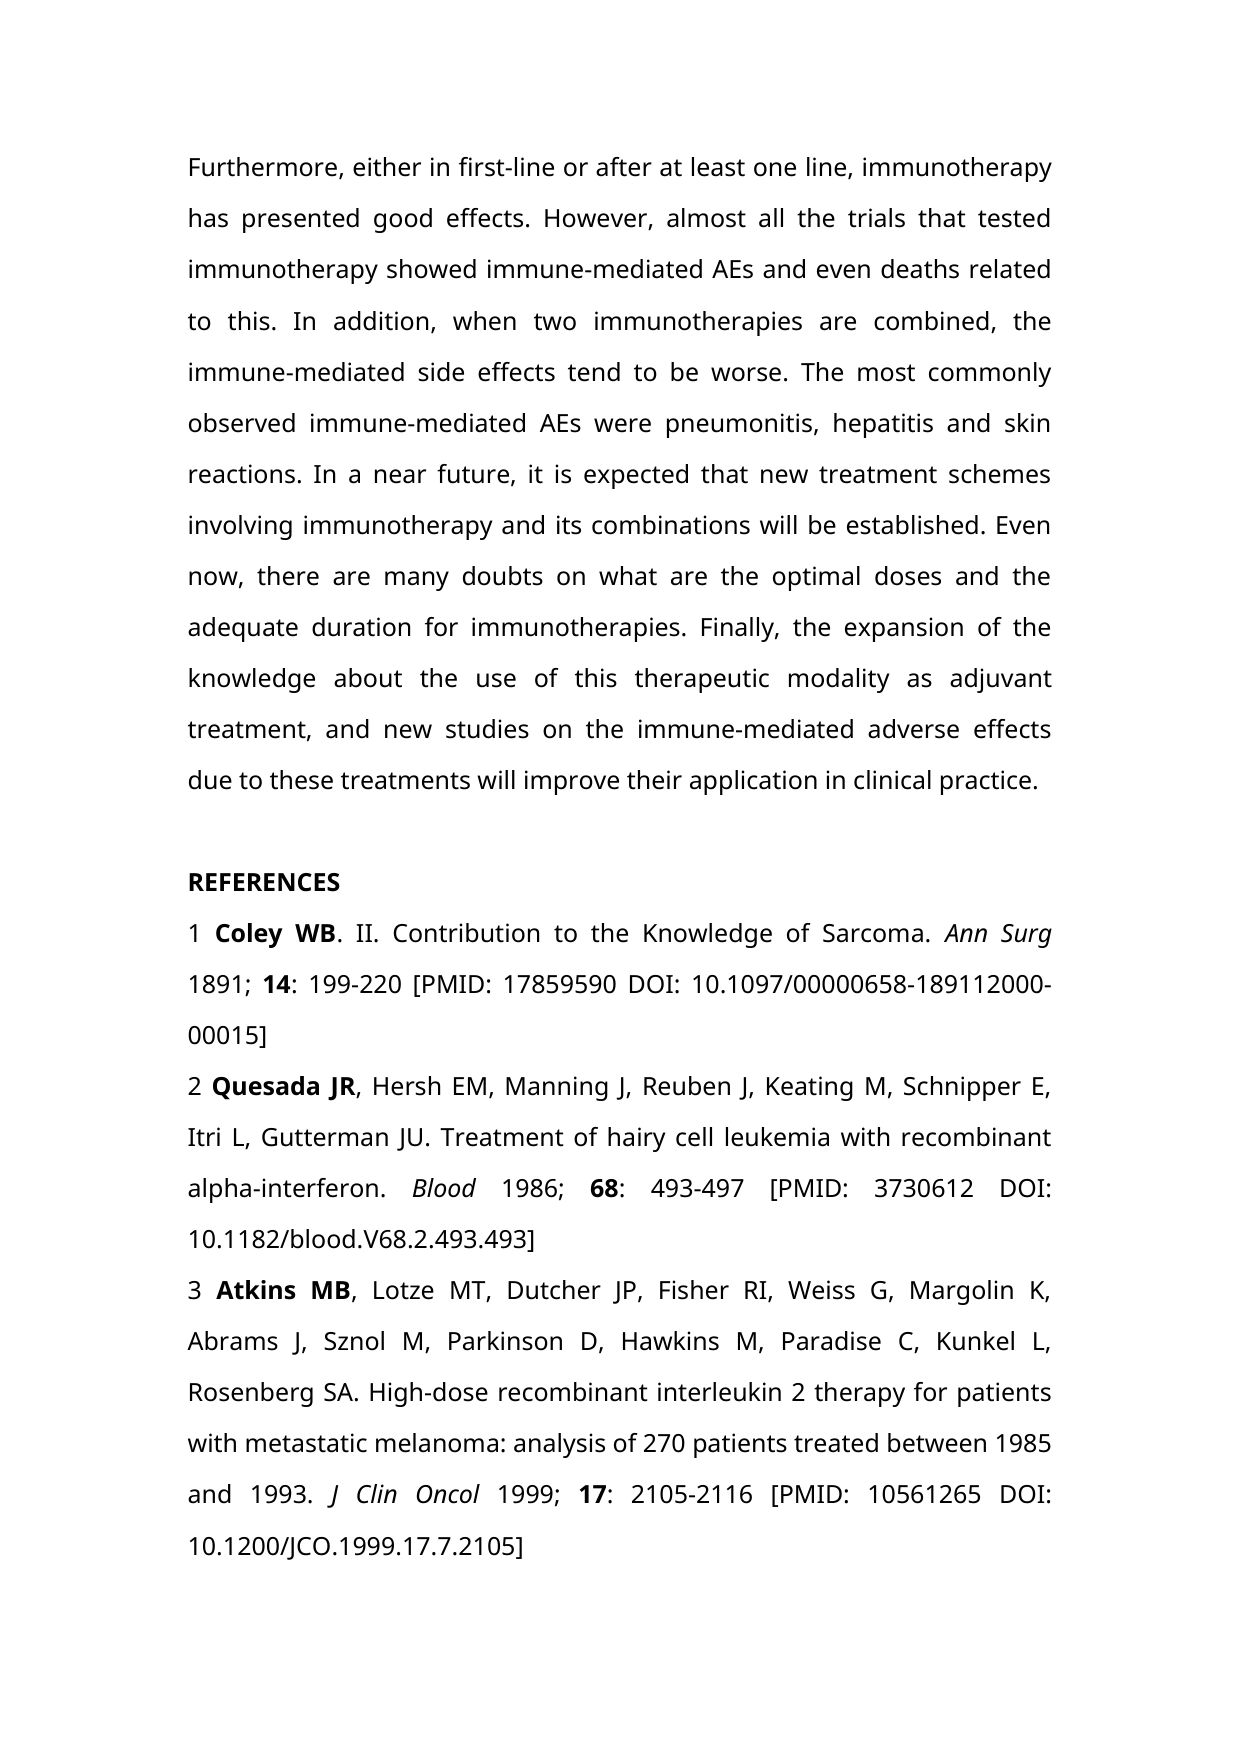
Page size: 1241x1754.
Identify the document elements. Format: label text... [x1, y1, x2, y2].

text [187, 150, 1053, 797]
text REFERENCES [187, 864, 1053, 899]
text 2 Quesada JR, Hersh EM, Manning J, Reuben J, Keating M, Schnipper E, Itri L, Gutterman JU. Treatment of hairy cell leukemia with recombinant alpha-interferon. Blood 1986; 68: 493-497 [PMID: 3730612 DOI: 10.1182/blood.V68.2.493.493] [187, 1069, 1053, 1256]
text 1 Coley WB. II. Contribution to the Knowledge of Sarcoma. Ann Surg 1891; 14: 199-220 [PMID: 17859590 DOI: 10.1097/00000658-189112000-00015] [187, 916, 1053, 1052]
text 3 Atkins MB, Lotze MT, Dutcher JP, Fisher RI, Weiss G, Margolin K, Abrams J, Sznol M, Parkinson D, Hawkins M, Paradise C, Kunkel L, Rosenberg SA. High-dose recombinant interleukin 2 therapy for patients with metastatic melanoma: analysis of 270 patients treated between 1985 and 1993. J Clin Oncol 1999; 17: 2105-2116 [PMID: 10561265 DOI: 10.1200/JCO.1999.17.7.2105] [187, 1273, 1053, 1562]
